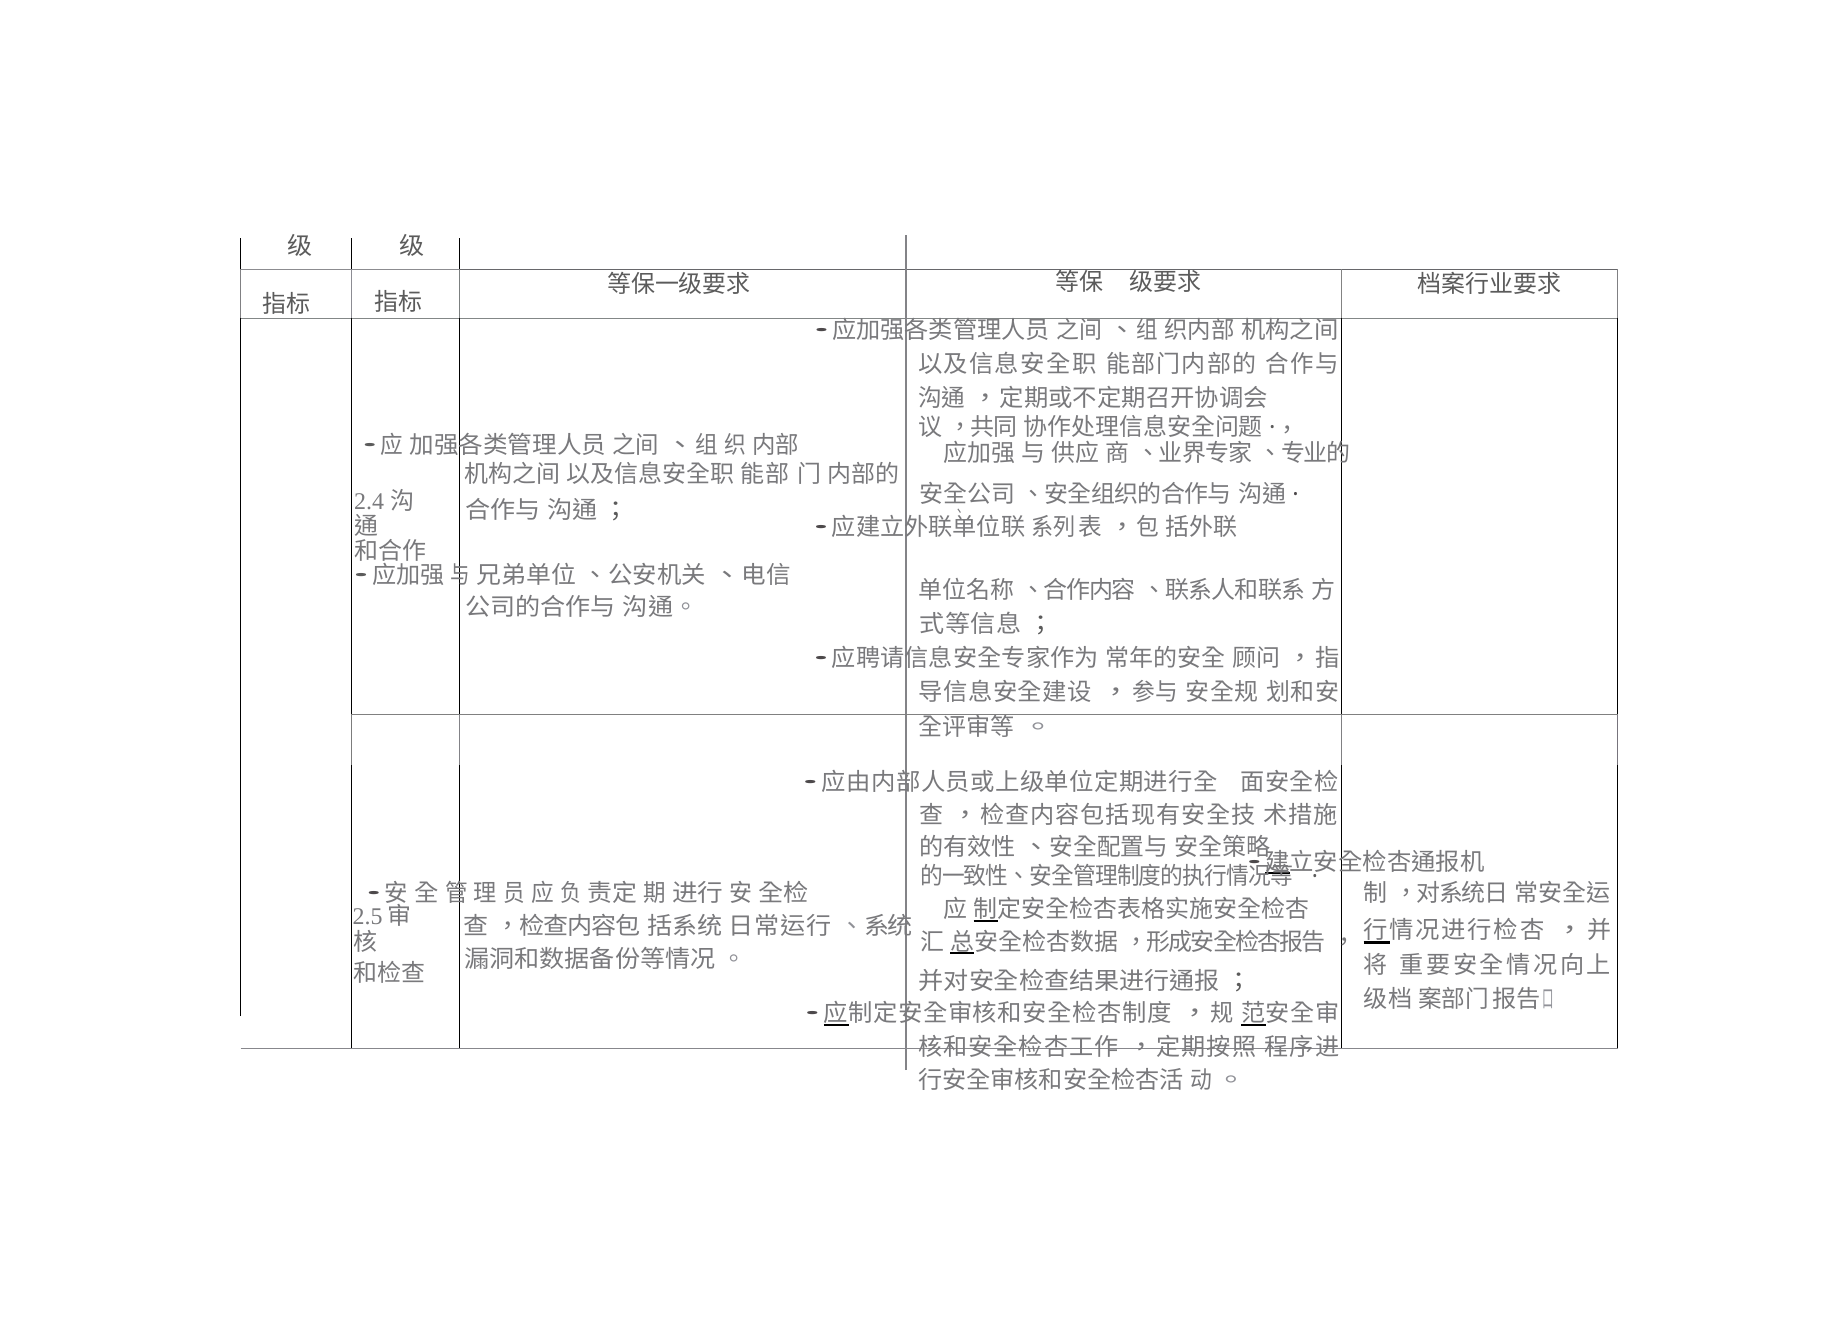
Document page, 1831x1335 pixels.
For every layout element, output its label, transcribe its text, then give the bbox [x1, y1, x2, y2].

text 指标 指标 等保一级要求 等保 级要求 档案行业要求 [263, 259, 1630, 300]
text 汇 总安全检杏数据 ，形成安全检杏报告 ， [920, 937, 1356, 954]
text 应 制定安全检杏表格实施安全检杏 [943, 904, 1356, 921]
text 公司的合作与 沟通。 [465, 589, 898, 622]
text 的一致性、安全管理制度的执行情况等 · [920, 872, 1630, 888]
text 单位名称 、合作内容 、联系人和联系 方 式等信息 ； [919, 573, 1338, 639]
text 议 ，共同 协作处理信息安全问题 ·， [918, 416, 1630, 440]
text ·应制定安全审核和安全检杏制度 ，规 范安全审核和安全检杏工作 ，定期按照 程序进行安全审核和安全检杏活 动。 [801, 996, 1339, 1096]
text 和检查 [353, 956, 433, 988]
text 2.5审核 [352, 904, 433, 956]
text ·应 加强各类管理人员 之间 、组 织 内部 [359, 440, 1630, 456]
text ·安 全 管 理 员 应 负 责定 期 进行 安 全检 [363, 888, 894, 904]
text 制 ，对系统日 常安全运 [1364, 888, 1630, 904]
text ·应加强 与 兄弟单位 、公安机关 、电信 [350, 564, 898, 588]
text 合作与 沟通 ； [465, 505, 1630, 522]
text 和合作 [354, 540, 433, 564]
text 2.4 沟通 [354, 489, 433, 540]
text ·应聘请信息安全专家作为 常年的安全 顾问 ，指导信息安全建设 ，参与 安全规 划和安全评审等 。 [810, 641, 1339, 742]
text 行情况进行检杏 ，并将 重要安全情况向上级档 案部门报告口 [1363, 913, 1611, 1014]
text 机构之间 以及信息安全职 能部 门 内部的 应加强 与 供应 商 、业界专家 、专业的 [464, 456, 1630, 489]
text ·应建立外联单位联 系列表 ，包 括外联 [810, 522, 1630, 538]
text 安全公司 、安全组织的合作与 沟通 · [919, 489, 1630, 505]
text ·应由内部人员或上级单位定期进行全 面安全检查 ，检查内容包括现有安全技 术措施的有效性 、安全配置与 安全策略 [799, 765, 1339, 863]
text 查 ，检查内容包 括系统 日常运行 、系统 [464, 921, 1356, 937]
text ·应加强各类管理人员 之间 、组 织内部 机构之间以及信息安全职 能部门内部的 合作与 沟通 ，定期或不定期召开协调会 [811, 313, 1339, 414]
text 级 级 [287, 235, 1630, 259]
text 并对安全检查结果进行通报 ； [918, 970, 1356, 994]
text 漏洞和数据备份等情况 。 [464, 954, 1356, 970]
